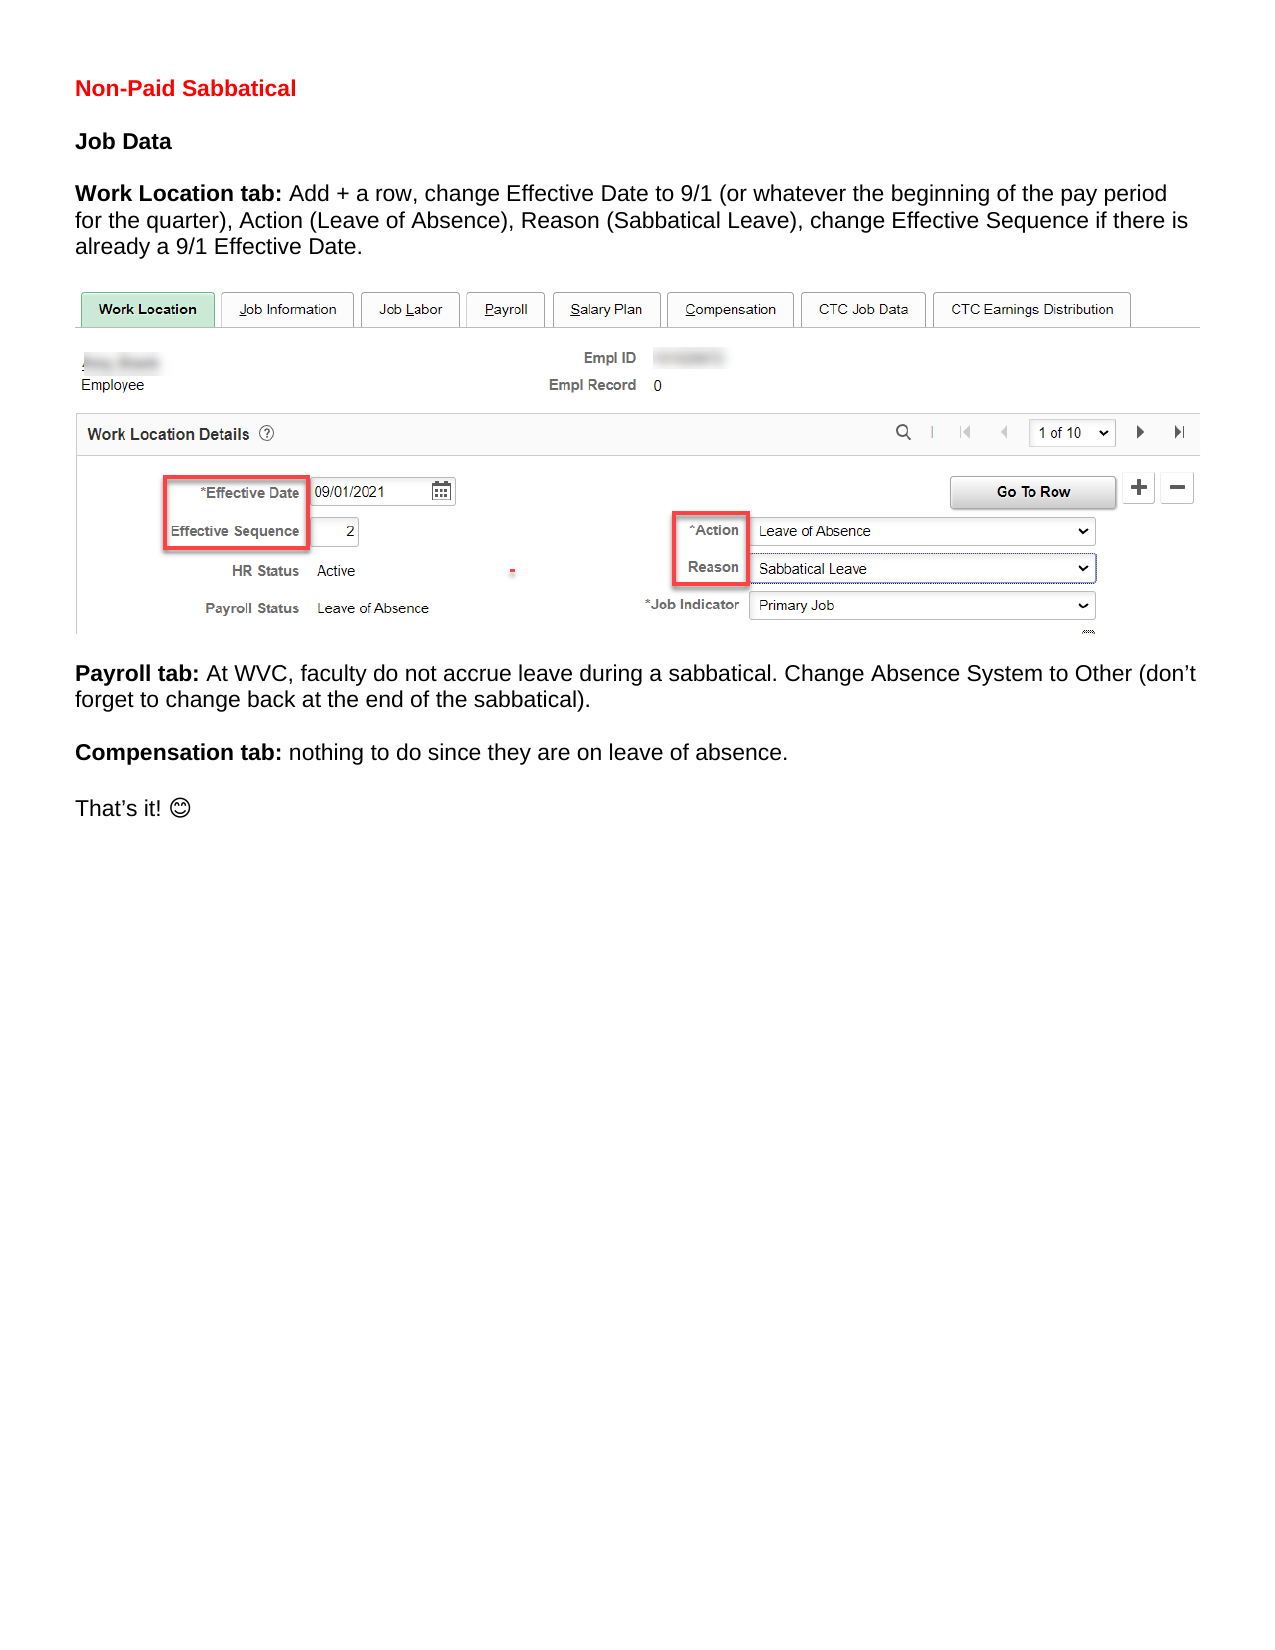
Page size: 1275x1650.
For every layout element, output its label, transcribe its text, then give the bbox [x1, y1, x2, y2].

text Compensation tab: nothing to do since they are on leave of absence. [75, 739, 1200, 765]
text Payroll tab: At WVC, faculty do not accrue leave during a sabbatical. Change Absence System to Other (don’t forget to change back at the end of the sabbatical). [75, 660, 1200, 712]
picture [75, 285, 1200, 634]
text Non-Paid Sabbatical [75, 75, 1200, 101]
text Work Location tab: Add + a row, change Effective Date to 9/1 (or whatever the beginning of the pay period for the quarter), Action (Leave of Absence), Reason (Sabbatical Leave), change Effective Sequence if there is already a 9/1 Effective Date. [75, 180, 1200, 259]
text Job Data [75, 128, 1200, 154]
text That’s it! [75, 791, 1200, 823]
